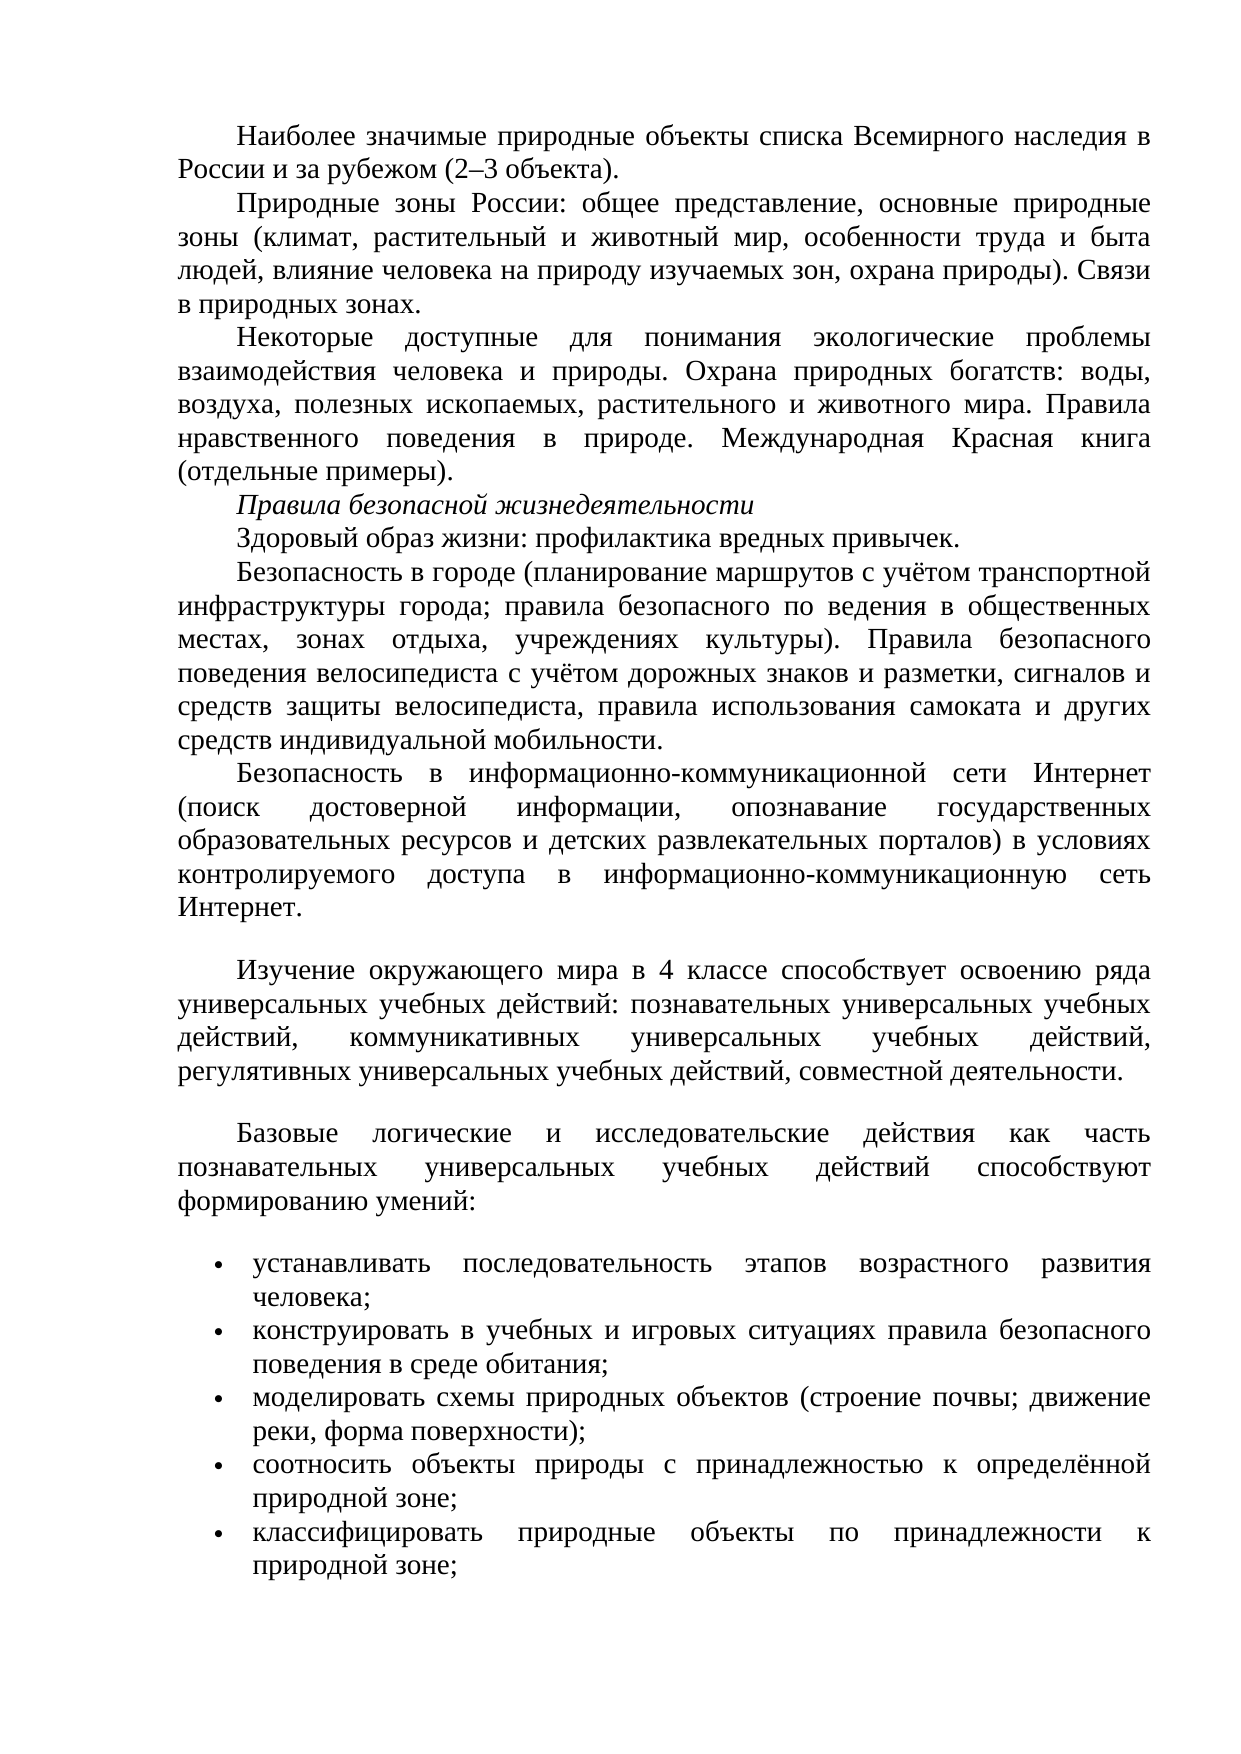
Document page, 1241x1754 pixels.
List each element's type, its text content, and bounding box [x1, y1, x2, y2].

text Некоторые доступные для понимания экологические проблемы взаимодействия человека и природы. Охрана природных богатств: воды, воздуха, полезных ископаемых, растительного и животного мира. Правила нравственного поведения в природе. Международная Красная книга (отдельные примеры). [177, 319, 1152, 487]
list моделировать схемы природных объектов (строение почвы; движение реки, форма поверхности); [215, 1379, 1152, 1447]
text Изучение окружающего мира в 4 классе способствует освоению ряда универсальных учебных действий: познавательных универсальных учебных действий, коммуникативных универсальных учебных действий, регулятивных универсальных учебных действий, совместной деятельности. [177, 952, 1152, 1086]
text Базовые логические и исследовательские действия как часть познавательных универсальных учебных действий способствуют формированию умений: [177, 1116, 1152, 1216]
list устанавливать последовательность этапов возрастного развития человека; [215, 1245, 1152, 1312]
text Наиболее значимые природные объекты списка Всемирного наследия в России и за рубежом (2–3 объекта). [177, 118, 1152, 185]
list соотносить объекты природы с принадлежностью к определённой природной зоне; [215, 1447, 1152, 1514]
text Правила безопасной жизнедеятельности [177, 487, 1152, 521]
text Здоровый образ жизни: профилактика вредных привычек. [177, 521, 1152, 554]
text Безопасность в информационно-коммуникационной сети Интернет (поиск достоверной информации, опознавание государственных образовательных ресурсов и детских развлекательных порталов) в условиях контролируемого доступа в информационно-коммуникационную сеть Интернет. [177, 755, 1152, 923]
text Природные зоны России: общее представление, основные природные зоны (климат, растительный и животный мир, особенности труда и быта людей, влияние человека на природу изучаемых зон, охрана природы). Связи в природных зонах. [177, 185, 1152, 319]
list классифицировать природные объекты по принадлежности к природной зоне; [215, 1514, 1152, 1581]
list конструировать в учебных и игровых ситуациях правила безопасного поведения в среде обитания; [215, 1312, 1152, 1379]
text Безопасность в городе (планирование маршрутов с учётом транспортной инфраструктуры города; правила безопасного по ведения в общественных местах, зонах отдыха, учреждениях культуры). Правила безопасного поведения велосипедиста с учётом дорожных знаков и разметки, сигналов и средств защиты велосипедиста, правила использования самоката и других средств индивидуальной мобильности. [177, 554, 1152, 755]
